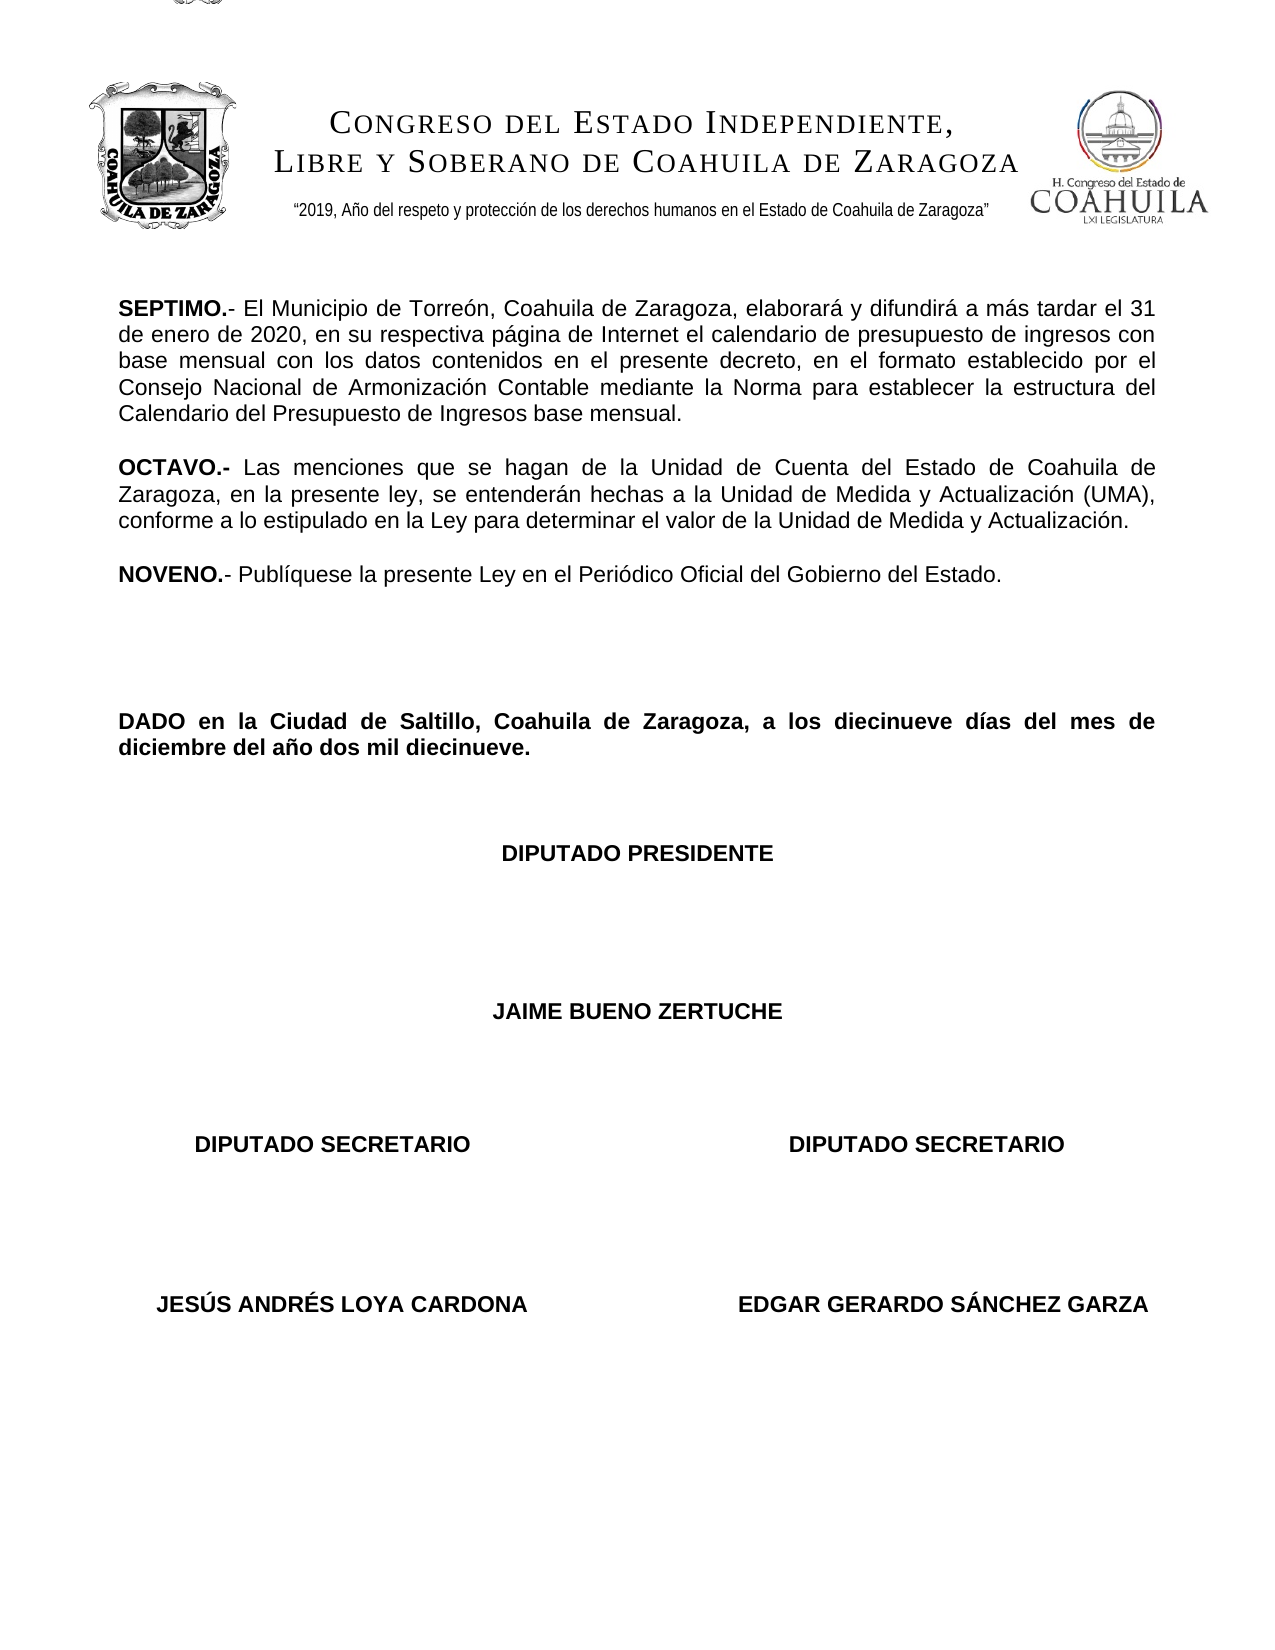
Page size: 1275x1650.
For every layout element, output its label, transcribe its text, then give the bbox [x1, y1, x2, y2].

text DIPUTADO SECRETARIO DIPUTADO SECRETARIO [118, 1131, 1157, 1157]
picture [1020, 85, 1214, 229]
text SEPTIMO.- El Municipio de Torreón, Coahuila de Zaragoza, elaborará y difundirá a más tardar el 31 de enero de 2020, en su respectiva página de Internet el calendario de presupuesto de ingresos con base mensual con los datos contenidos en el presente decreto, en el formato establecido por el Consejo Nacional de Armonización Contable mediante la Norma para establecer la estructura del Calendario del Presupuesto de Ingresos base mensual. [118, 294, 1157, 426]
picture [122, 0, 271, 4]
text NOVENO.- Publíquese la presente Ley en el Periódico Oficial del Gobierno del Estado. [118, 561, 1157, 588]
text JAIME BUENO ZERTUCHE [118, 998, 1157, 1024]
text OCTAVO.- Las menciones que se hagan de la Unidad de Cuenta del Estado de Coahuila de Zaragoza, en la presente ley, se entenderán hechas a la Unidad de Medida y Actualización (UMA), conforme a lo estipulado en la Ley para determinar el valor de la Unidad de Medida y Actualización. [118, 454, 1157, 533]
picture [88, 82, 237, 229]
text DIPUTADO PRESIDENTE [118, 839, 1157, 866]
text JESÚS ANDRÉS LOYA CARDONA EDGAR GERARDO SÁNCHEZ GARZA [118, 1291, 1157, 1317]
text DADO en la Ciudad de Saltillo, Coahuila de Zaragoza, a los diecinueve días del mes de diciembre del año dos mil diecinueve. [118, 708, 1157, 761]
